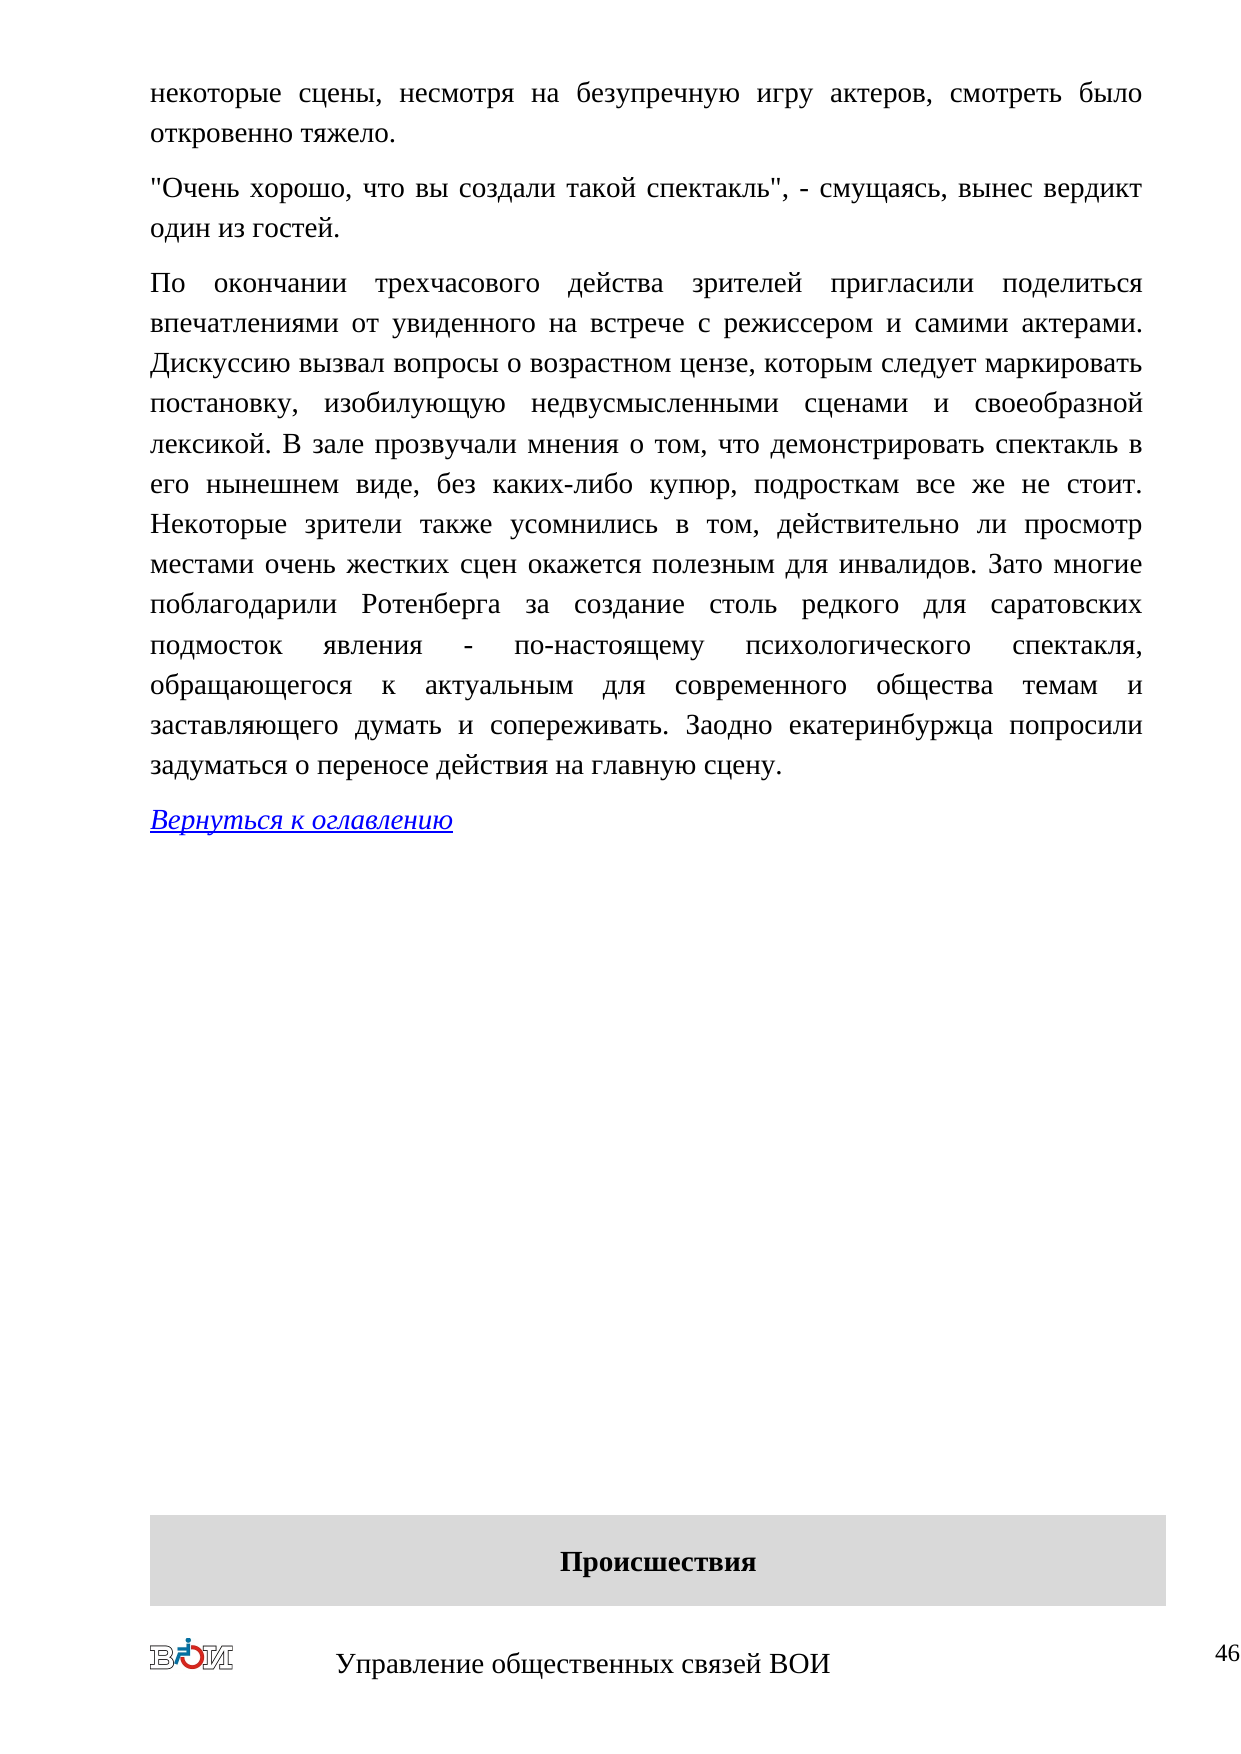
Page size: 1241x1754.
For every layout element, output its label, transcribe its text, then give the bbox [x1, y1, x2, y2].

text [150, 75, 1144, 149]
text По окончании трехчасового действа зрителей пригласили поделиться впечатлениями от увиденного на встрече с режиссером и самими актерами. Дискуссию вызвал вопросы о возрастном цензе, которым следует маркировать постановку, изобилующую недвусмысленными сценами и своеобразной лексикой. В зале прозвучали мнения о том, что демонстрировать спектакль в его нынешнем виде, без каких-либо купюр, подросткам все же не стоит. Некоторые зрители также усомнились в том, действительно ли просмотр местами очень жестких сцен окажется полезным для инвалидов. Зато многие поблагодарили Ротенберга за создание столь редкого для саратовских подмосток явления - по-настоящему психологического спектакля, обращающегося к актуальным для современного общества темам и заставляющего думать и сопереживать. Заодно екатеринбуржца попросили задуматься о переносе действия на главную сцену. [150, 265, 1144, 781]
text Вернуться к оглавлению [150, 802, 1144, 836]
table_header Происшествия [150, 1515, 1166, 1606]
text "Очень хорошо, что вы создали такой спектакль", - смущаясь, вынес вердикт один из гостей. [150, 170, 1144, 244]
picture [150, 1638, 233, 1674]
